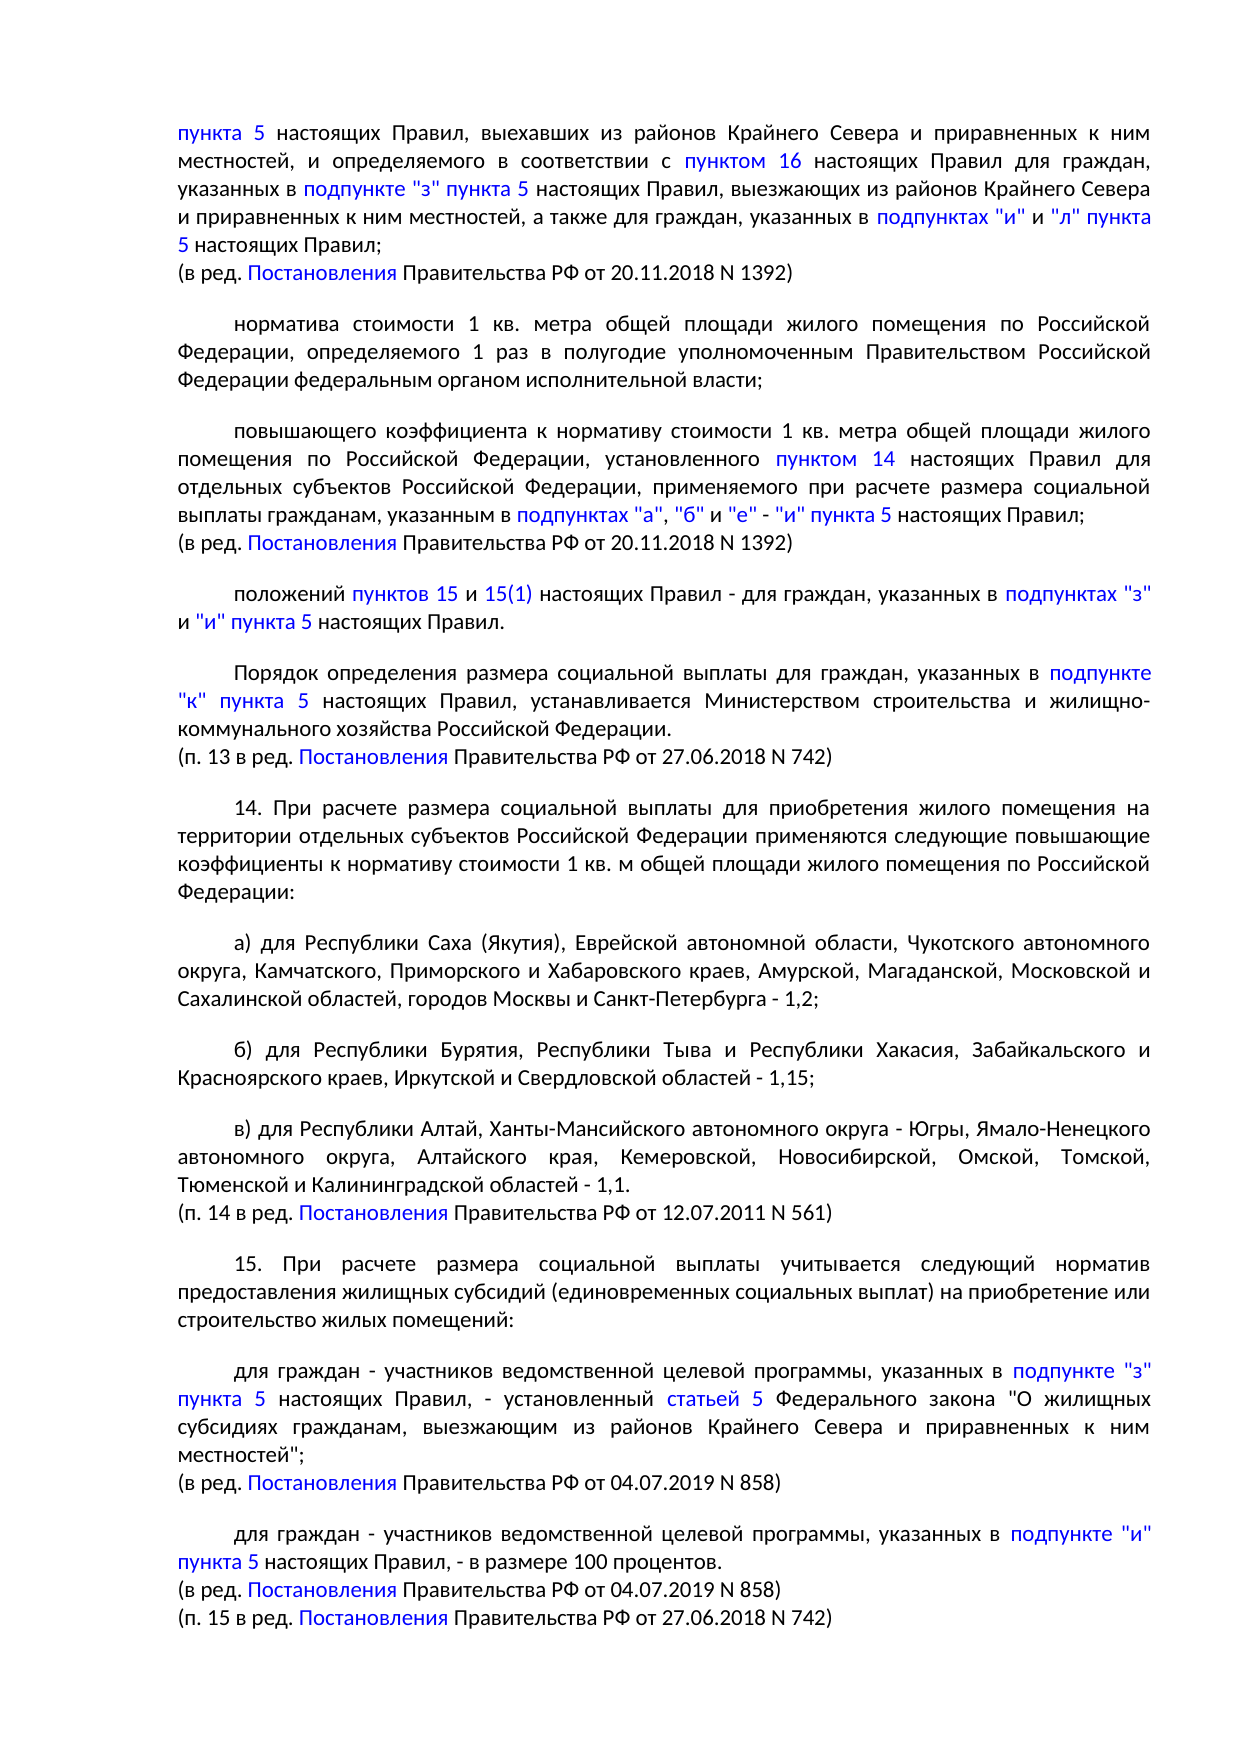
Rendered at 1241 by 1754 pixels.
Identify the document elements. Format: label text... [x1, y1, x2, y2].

text 15. При расчете размера социальной выплаты учитывается следующий норматив предоставления жилищных субсидий (единовременных социальных выплат) на приобретение или строительство жилых помещений: [177, 1249, 1152, 1333]
text для граждан - участников ведомственной целевой программы, указанных в подпункте "з" пункта 5 настоящих Правил, - установленный статьей 5 Федерального закона "О жилищных субсидиях гражданам, выезжающим из районов Крайнего Севера и приравненных к ним местностей"; [177, 1356, 1152, 1468]
text положений пунктов 15 и 15(1) настоящих Правил - для граждан, указанных в подпунктах "з" и "и" пункта 5 настоящих Правил. [177, 579, 1152, 635]
text (в ред. Постановления Правительства РФ от 20.11.2018 N 1392) [177, 258, 1152, 286]
text (в ред. Постановления Правительства РФ от 20.11.2018 N 1392) [177, 528, 1152, 556]
text а) для Республики Саха (Якутия), Еврейской автономной области, Чукотского автономного округа, Камчатского, Приморского и Хабаровского краев, Амурской, Магаданской, Московской и Сахалинской областей, городов Москвы и Санкт-Петербурга - 1,2; [177, 928, 1152, 1012]
text норматива стоимости 1 кв. метра общей площади жилого помещения по Российской Федерации, определяемого 1 раз в полугодие уполномоченным Правительством Российской Федерации федеральным органом исполнительной власти; [177, 309, 1152, 393]
text Порядок определения размера социальной выплаты для граждан, указанных в подпункте "к" пункта 5 настоящих Правил, устанавливается Министерством строительства и жилищно-коммунального хозяйства Российской Федерации. [177, 658, 1152, 742]
text (в ред. Постановления Правительства РФ от 04.07.2019 N 858) [177, 1575, 1152, 1603]
text (в ред. Постановления Правительства РФ от 04.07.2019 N 858) [177, 1468, 1152, 1496]
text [177, 118, 1152, 258]
text б) для Республики Бурятия, Республики Тыва и Республики Хакасия, Забайкальского и Красноярского краев, Иркутской и Свердловской областей - 1,15; [177, 1035, 1152, 1091]
text в) для Республики Алтай, Ханты-Мансийского автономного округа - Югры, Ямало-Ненецкого автономного округа, Алтайского края, Кемеровской, Новосибирской, Омской, Томской, Тюменской и Калининградской областей - 1,1. [177, 1114, 1152, 1198]
text 14. При расчете размера социальной выплаты для приобретения жилого помещения на территории отдельных субъектов Российской Федерации применяются следующие повышающие коэффициенты к нормативу стоимости 1 кв. м общей площади жилого помещения по Российской Федерации: [177, 793, 1152, 905]
text повышающего коэффициента к нормативу стоимости 1 кв. метра общей площади жилого помещения по Российской Федерации, установленного пунктом 14 настоящих Правил для отдельных субъектов Российской Федерации, применяемого при расчете размера социальной выплаты гражданам, указанным в подпунктах "а", "б" и "е" - "и" пункта 5 настоящих Правил; [177, 416, 1152, 528]
text (п. 13 в ред. Постановления Правительства РФ от 27.06.2018 N 742) [177, 742, 1152, 770]
text (п. 15 в ред. Постановления Правительства РФ от 27.06.2018 N 742) [177, 1603, 1152, 1631]
text (п. 14 в ред. Постановления Правительства РФ от 12.07.2011 N 561) [177, 1198, 1152, 1226]
text для граждан - участников ведомственной целевой программы, указанных в подпункте "и" пункта 5 настоящих Правил, - в размере 100 процентов. [177, 1519, 1152, 1575]
